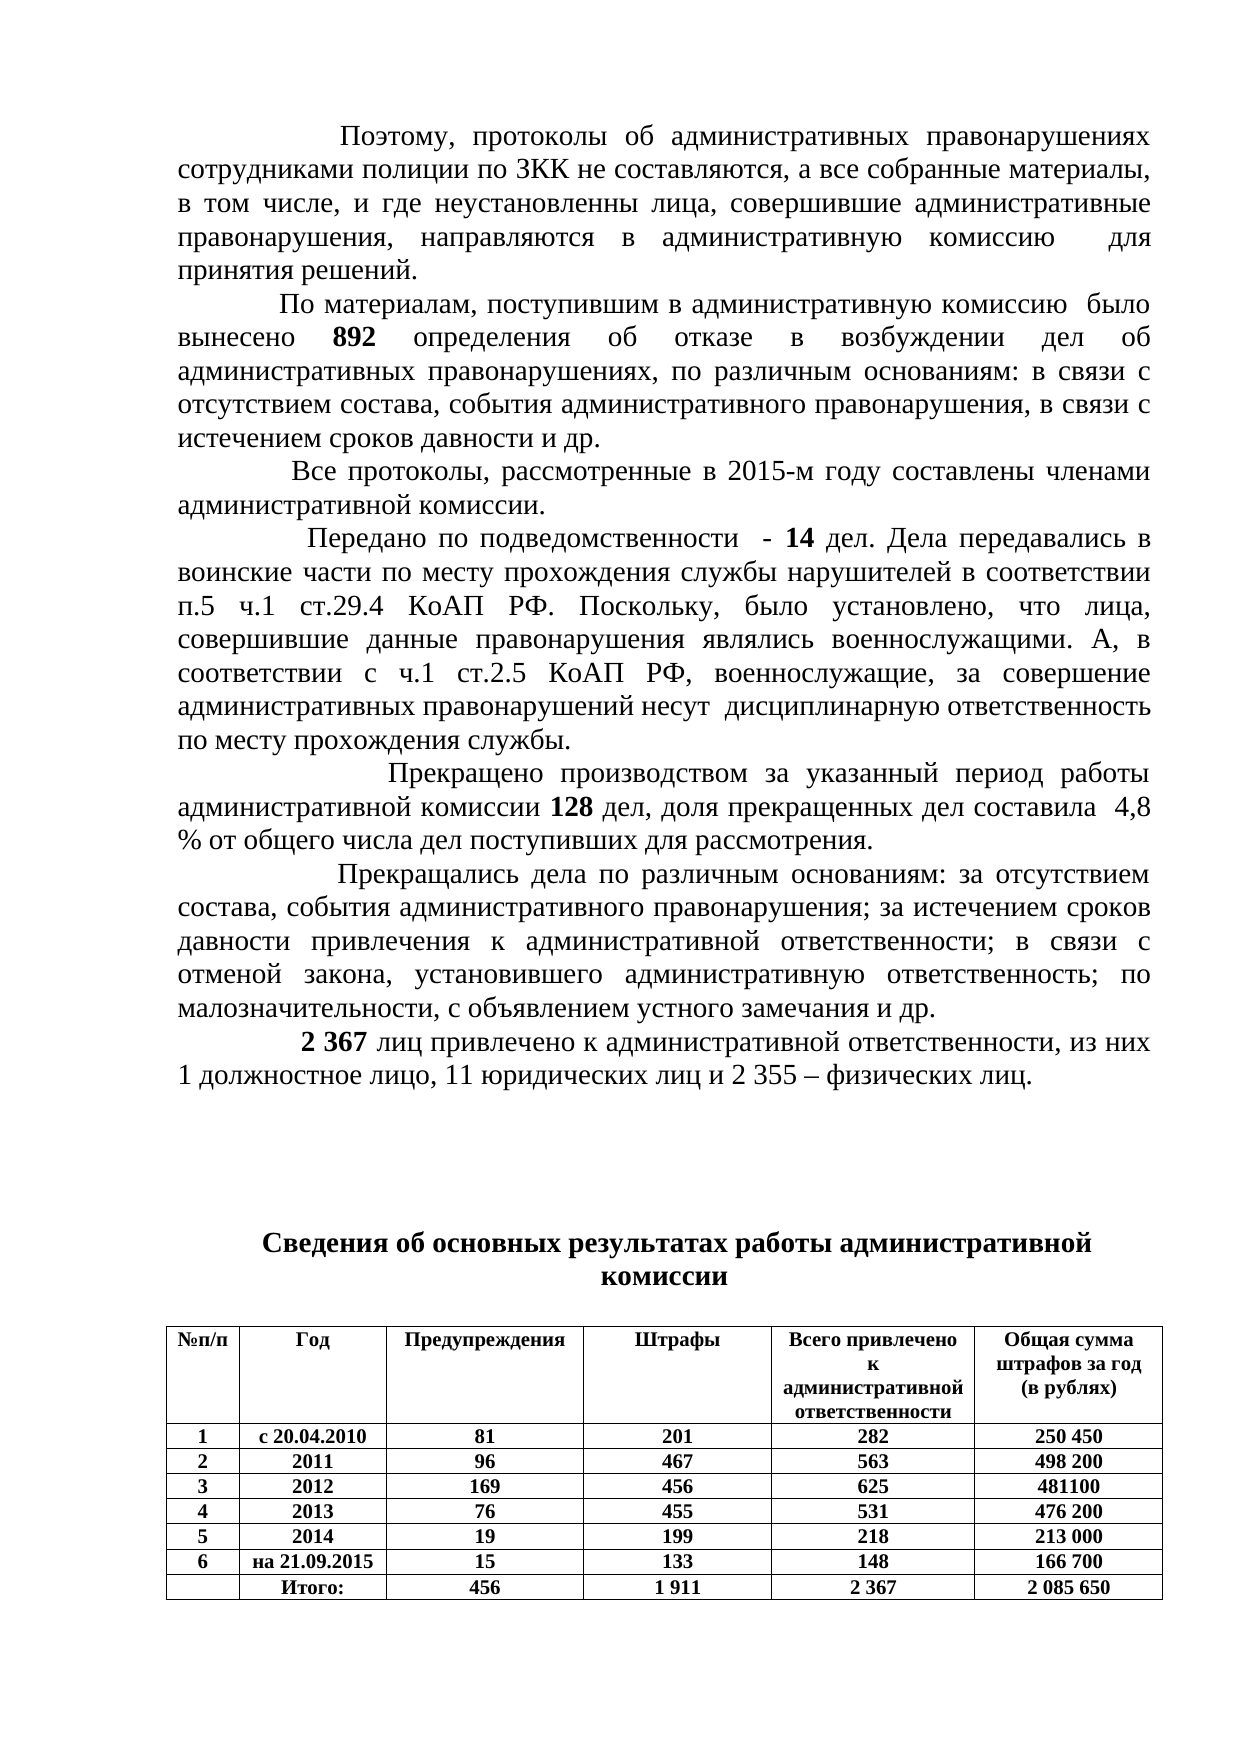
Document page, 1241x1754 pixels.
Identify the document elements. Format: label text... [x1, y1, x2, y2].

text По материалам, поступившим в административную комиссию было вынесено 892 определения об отказе в возбуждении дел об административных правонарушениях, по различным основаниям: в связи с отсутствием состава, события административного правонарушения, в связи с истечением сроков давности и др. [177, 286, 1152, 453]
table_cell 282 [772, 1424, 974, 1448]
table_cell Итого: [240, 1575, 386, 1599]
table_cell 213 000 [975, 1524, 1162, 1548]
table_cell 563 [772, 1449, 974, 1473]
text 2 367 лиц привлечено к административной ответственности, из них 1 должностное лицо, 11 юридических лиц и 2 355 – физических лиц. [177, 1024, 1152, 1091]
table_cell 2013 [240, 1499, 386, 1523]
table_cell 148 [772, 1550, 974, 1573]
table_cell 15 [387, 1550, 583, 1573]
table_cell 455 [584, 1499, 771, 1523]
table_cell 2014 [240, 1524, 386, 1548]
table_cell 5 [167, 1524, 239, 1548]
table_cell 456 [584, 1474, 771, 1498]
table_cell 1 911 [584, 1575, 771, 1599]
table_cell 531 [772, 1499, 974, 1523]
table_cell 481100 [975, 1474, 1162, 1498]
table_cell 498 200 [975, 1449, 1162, 1473]
text Все протоколы, рассмотренные в 2015-м году составлены членами административной комиссии. [177, 453, 1152, 521]
table_cell 476 200 [975, 1499, 1162, 1523]
table_cell 467 [584, 1449, 771, 1473]
table_cell 133 [584, 1550, 771, 1573]
table_cell 3 [167, 1474, 239, 1498]
text Прекращались дела по различным основаниям: за отсутствием состава, события административного правонарушения; за истечением сроков давности привлечения к административной ответственности; в связи с отменой закона, установившего административную ответственность; по малозначительности, с объявлением устного замечания и др. [177, 856, 1152, 1024]
text Поэтому, протоколы об административных правонарушениях сотрудниками полиции по ЗКК не составляются, а все собранные материалы, в том числе, и где неустановленны лица, совершившие административные правонарушения, направляются в административную комиссию для принятия решений. [177, 118, 1152, 286]
table_cell 456 [387, 1575, 583, 1599]
table_cell 1 [167, 1424, 239, 1448]
text Сведения об основных результатах работы административной комиссии [177, 1225, 1152, 1292]
table_cell 2011 [240, 1449, 386, 1473]
text Прекращено производством за указанный период работы административной комиссии 128 дел, доля прекращенных дел составила 4,8 % от общего числа дел поступивших для рассмотрения. [177, 755, 1152, 856]
table_cell с 20.04.2010 [240, 1424, 386, 1448]
table_cell 81 [387, 1424, 583, 1448]
table_header Всего привлечено к административной ответственности [772, 1327, 974, 1423]
table_cell 76 [387, 1499, 583, 1523]
table_cell на 21.09.2015 [240, 1550, 386, 1573]
table_header Общая сумма штрафов за год (в рублях) [975, 1327, 1162, 1423]
table_header Предупреждения [387, 1327, 583, 1423]
table_cell [167, 1575, 239, 1599]
table_cell 2012 [240, 1474, 386, 1498]
table_cell 2 367 [772, 1575, 974, 1599]
table_cell 166 700 [975, 1550, 1162, 1573]
text Передано по подведомственности - 14 дел. Дела передавались в воинские части по месту прохождения службы нарушителей в соответствии п.5 ч.1 ст.29.4 КоАП РФ. Поскольку, было установлено, что лица, совершившие данные правонарушения являлись военнослужащими. А, в соответствии с ч.1 ст.2.5 КоАП РФ, военнослужащие, за совершение административных правонарушений несут дисциплинарную ответственность по месту прохождения службы. [177, 521, 1152, 755]
table_cell 2 085 650 [975, 1575, 1162, 1599]
table_header Штрафы [584, 1327, 771, 1423]
table_cell 96 [387, 1449, 583, 1473]
table_header №п/п [167, 1327, 239, 1423]
table_cell 19 [387, 1524, 583, 1548]
table_cell 169 [387, 1474, 583, 1498]
table_cell 201 [584, 1424, 771, 1448]
table_cell 218 [772, 1524, 974, 1548]
table_cell 199 [584, 1524, 771, 1548]
table_cell 4 [167, 1499, 239, 1523]
table_cell 6 [167, 1550, 239, 1573]
table_cell 625 [772, 1474, 974, 1498]
table_header Год [240, 1327, 386, 1423]
table_cell 2 [167, 1449, 239, 1473]
table_cell 250 450 [975, 1424, 1162, 1448]
